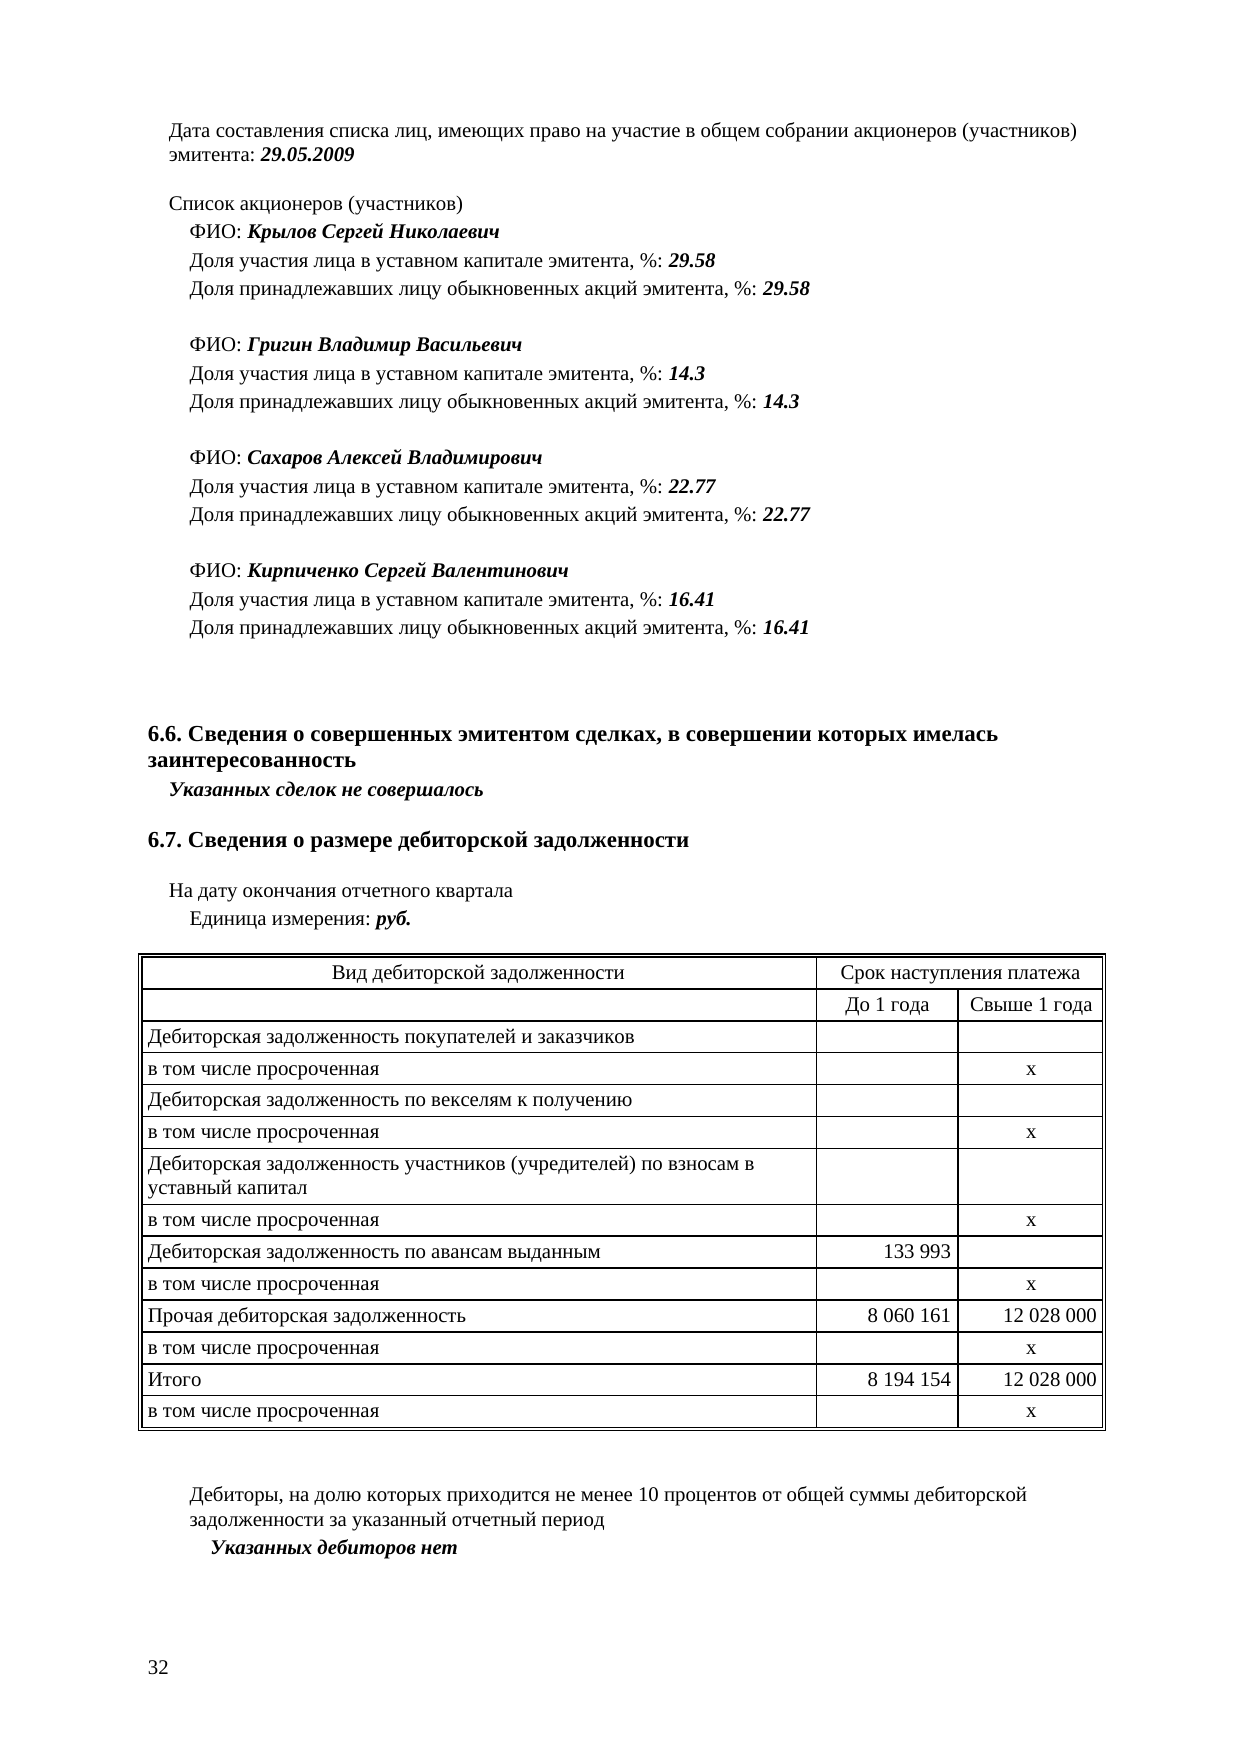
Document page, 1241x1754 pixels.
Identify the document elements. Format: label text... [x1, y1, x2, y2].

table_cell x [959, 1333, 1102, 1363]
text Единица измерения: руб. [189, 906, 1092, 930]
text Дата составления списка лиц, имеющих право на участие в общем собрании акционеров (участников) эмитента: 29.05.2009 [168, 118, 1092, 166]
table_cell 133 993 [817, 1237, 957, 1267]
table_cell в том числе просроченная [143, 1396, 816, 1427]
table_cell x [959, 1117, 1102, 1147]
table_cell Дебиторская задолженность по авансам выданным [143, 1237, 816, 1267]
text Указанных дебиторов нет [210, 1535, 1092, 1559]
table_cell в том числе просроченная [143, 1333, 816, 1363]
text Доля участия лица в уставном капитале эмитента, %: 14.3 [189, 361, 1092, 385]
table_cell в том числе просроченная [143, 1117, 816, 1147]
table_cell [817, 1396, 957, 1427]
text ФИО: Кирпиченко Сергей Валентинович [189, 558, 1092, 582]
table_header Вид дебиторской задолженности [143, 958, 816, 988]
table_header Срок наступления платежа [817, 958, 1102, 988]
table_cell x [959, 1269, 1102, 1299]
table_cell x [959, 1396, 1102, 1427]
table_cell [817, 1022, 957, 1052]
table_cell в том числе просроченная [143, 1269, 816, 1299]
table_cell [959, 1022, 1102, 1052]
table_cell Дебиторская задолженность участников (учредителей) по взносам в уставный капитал [143, 1149, 816, 1203]
table_cell 12 028 000 [959, 1301, 1102, 1331]
table_cell [817, 1333, 957, 1363]
text ФИО: Григин Владимир Васильевич [189, 332, 1092, 356]
table_cell [817, 1205, 957, 1235]
table_cell [959, 1085, 1102, 1116]
table_cell [959, 1149, 1102, 1203]
text Доля участия лица в уставном капитале эмитента, %: 29.58 [189, 248, 1092, 272]
text ФИО: Крылов Сергей Николаевич [189, 219, 1092, 243]
table_cell [817, 1053, 957, 1084]
table_cell 8 194 154 [817, 1365, 957, 1395]
text Доля принадлежавших лицу обыкновенных акций эмитента, %: 29.58 [189, 276, 1092, 300]
subtitle 6.6. Сведения о совершенных эмитентом сделках, в совершении которых имелась заинтересованность [148, 720, 1092, 773]
table_cell в том числе просроченная [143, 1053, 816, 1084]
table_cell До 1 года [817, 990, 957, 1020]
text Доля принадлежавших лицу обыкновенных акций эмитента, %: 16.41 [189, 615, 1092, 639]
text Указанных сделок не совершалось [168, 777, 1092, 801]
text Доля принадлежавших лицу обыкновенных акций эмитента, %: 14.3 [189, 389, 1092, 413]
table_cell Прочая дебиторская задолженность [143, 1301, 816, 1331]
text Доля участия лица в уставном капитале эмитента, %: 22.77 [189, 473, 1092, 498]
table_cell [143, 990, 816, 1020]
table_cell 8 060 161 [817, 1301, 957, 1331]
text ФИО: Сахаров Алексей Владимирович [189, 445, 1092, 469]
table_cell Итого [143, 1365, 816, 1395]
text Доля участия лица в уставном капитале эмитента, %: 16.41 [189, 586, 1092, 611]
subtitle 6.7. Сведения о размере дебиторской задолженности [148, 826, 1092, 852]
table_cell [959, 1237, 1102, 1267]
table_cell x [959, 1053, 1102, 1084]
table_cell x [959, 1205, 1102, 1235]
table_cell [817, 1269, 957, 1299]
subtitle На дату окончания отчетного квартала [168, 877, 1092, 902]
table_cell Дебиторская задолженность покупателей и заказчиков [143, 1022, 816, 1052]
subtitle Список акционеров (участников) [168, 191, 1092, 215]
table_cell Дебиторская задолженность по векселям к получению [143, 1085, 816, 1116]
table_cell [817, 1085, 957, 1116]
table_cell [817, 1149, 957, 1203]
table_cell 12 028 000 [959, 1365, 1102, 1395]
table_cell [817, 1117, 957, 1147]
table_cell в том числе просроченная [143, 1205, 816, 1235]
text Доля принадлежавших лицу обыкновенных акций эмитента, %: 22.77 [189, 502, 1092, 526]
subtitle Дебиторы, на долю которых приходится не менее 10 процентов от общей суммы дебиторской задолженности за указанный отчетный период [189, 1482, 1092, 1531]
table_cell Свыше 1 года [959, 990, 1102, 1020]
